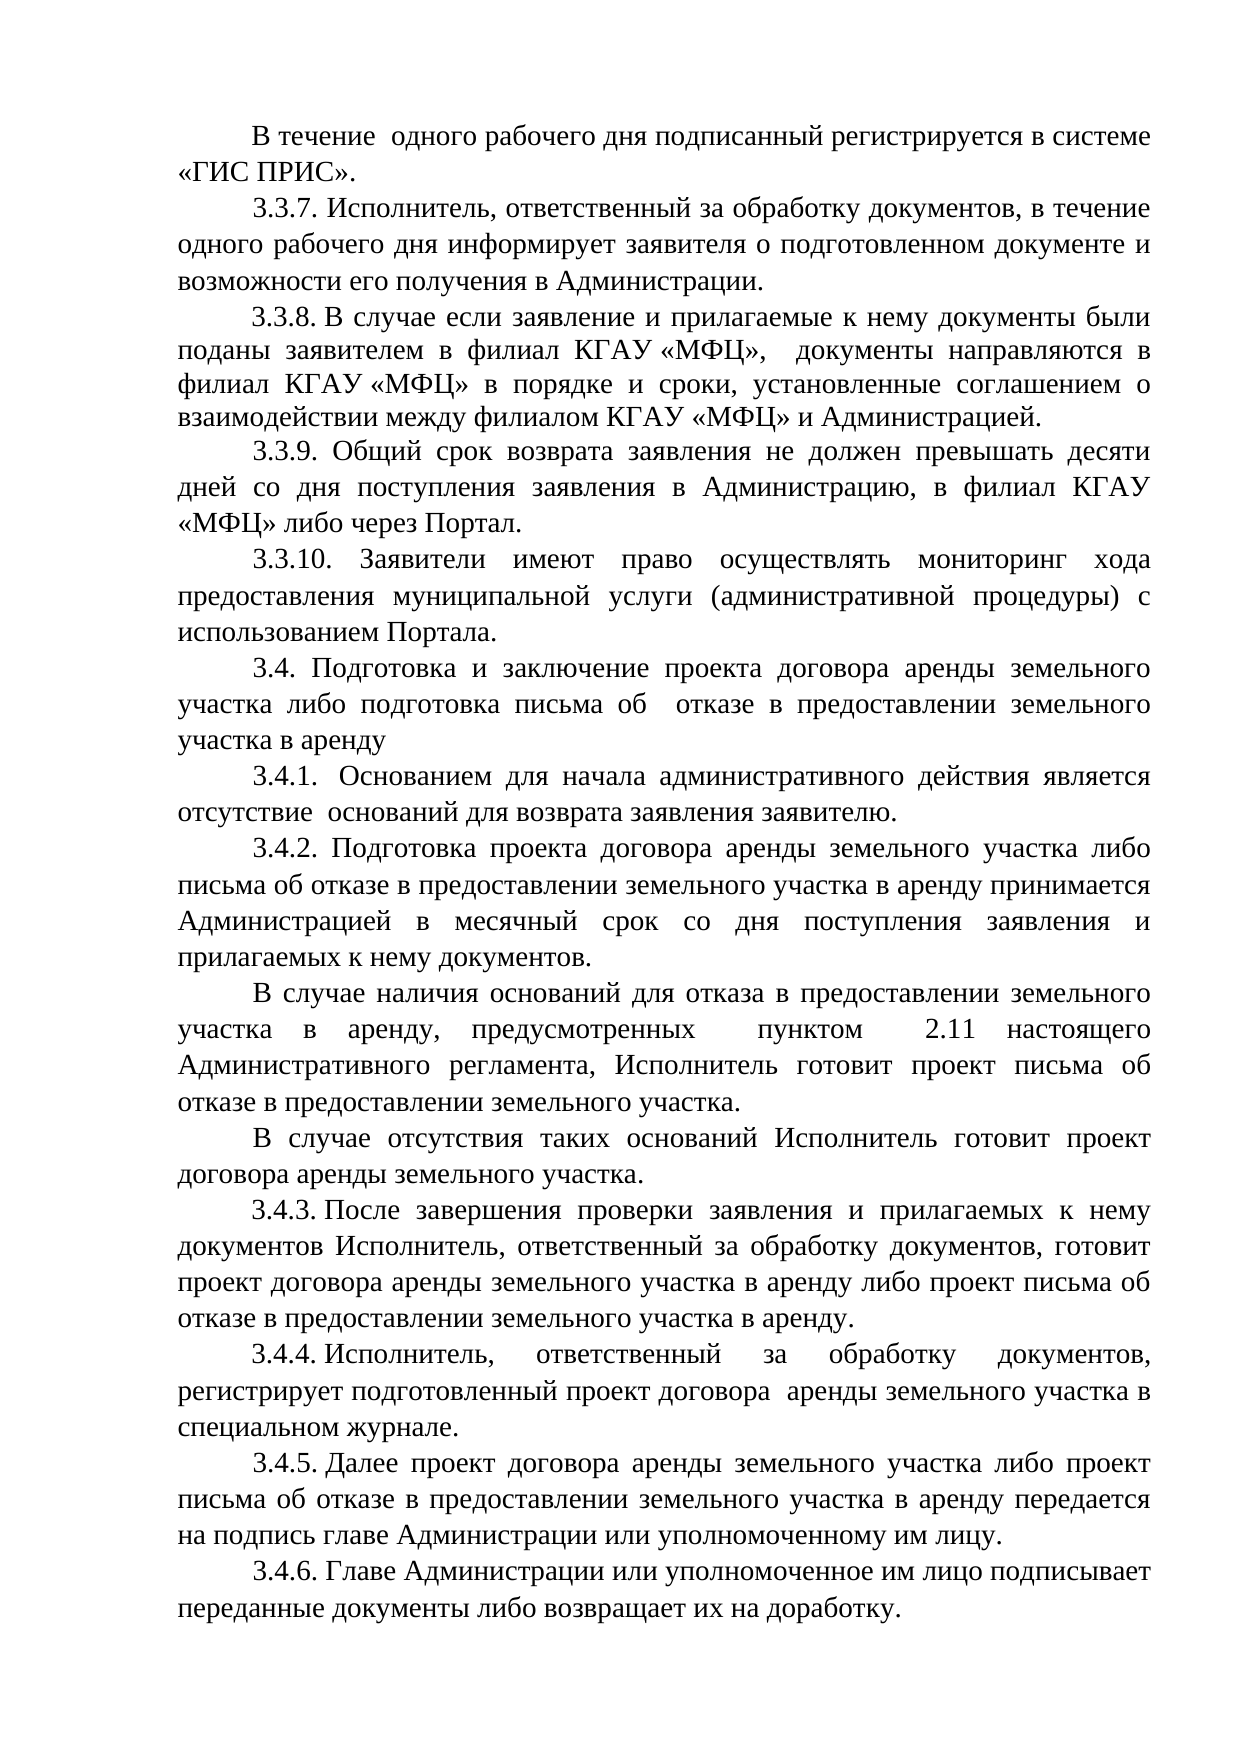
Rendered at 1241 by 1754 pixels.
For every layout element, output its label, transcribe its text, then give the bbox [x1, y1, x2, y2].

text 3.3.7. Исполнитель, ответственный за обработку документов, в течение одного рабочего дня информирует заявителя о подготовленном документе и возможности его получения в Администрации. [177, 190, 1152, 296]
text 3.4.5. Далее проект договора аренды земельного участка либо проект письма об отказе в предоставлении земельного участка в аренду передается на подпись главе Администрации или уполномоченному им лицу. [177, 1445, 1152, 1551]
text 3.3.10. Заявители имеют право осуществлять мониторинг хода предоставления муниципальной услуги (административной процедуры) с использованием Портала. [177, 541, 1152, 647]
text 3.4. Подготовка и заключение проекта договора аренды земельного участка либо подготовка письма об отказе в предоставлении земельного участка в аренду [177, 650, 1152, 756]
text В случае наличия оснований для отказа в предоставлении земельного участка в аренду, предусмотренных пунктом 2.11 настоящего Административного регламента, Исполнитель готовит проект письма об отказе в предоставлении земельного участка. [177, 975, 1152, 1117]
text В течение одного рабочего дня подписанный регистрируется в системе «ГИС ПРИС». [177, 118, 1152, 188]
text 3.3.8. В случае если заявление и прилагаемые к нему документы были поданы заявителем в филиал КГАУ «МФЦ», документы направляются в филиал КГАУ «МФЦ» в порядке и сроки, установленные соглашением о взаимодействии между филиалом КГАУ «МФЦ» и Администрацией. [177, 299, 1152, 433]
text 3.4.4. Исполнитель, ответственный за обработку документов, регистрирует подготовленный проект договора аренды земельного участка в специальном журнале. [177, 1337, 1152, 1442]
text 3.4.2. Подготовка проекта договора аренды земельного участка либо письма об отказе в предоставлении земельного участка в аренду принимается Администрацией в месячный срок со дня поступления заявления и прилагаемых к нему документов. [177, 831, 1152, 973]
text В случае отсутствия таких оснований Исполнитель готовит проект договора аренды земельного участка. [177, 1120, 1152, 1189]
text 3.4.6. Главе Администрации или уполномоченное им лицо подписывает переданные документы либо возвращает их на доработку. [177, 1553, 1152, 1623]
text 3.4.3. После завершения проверки заявления и прилагаемых к нему документов Исполнитель, ответственный за обработку документов, готовит проект договора аренды земельного участка в аренду либо проект письма об отказе в предоставлении земельного участка в аренду. [177, 1192, 1152, 1334]
text 3.3.9. Общий срок возврата заявления не должен превышать десяти дней со дня поступления заявления в Администрацию, в филиал КГАУ «МФЦ» либо через Портал. [177, 433, 1152, 539]
text 3.4.1. Основанием для начала административного действия является отсутствие оснований для возврата заявления заявителю. [177, 758, 1152, 828]
